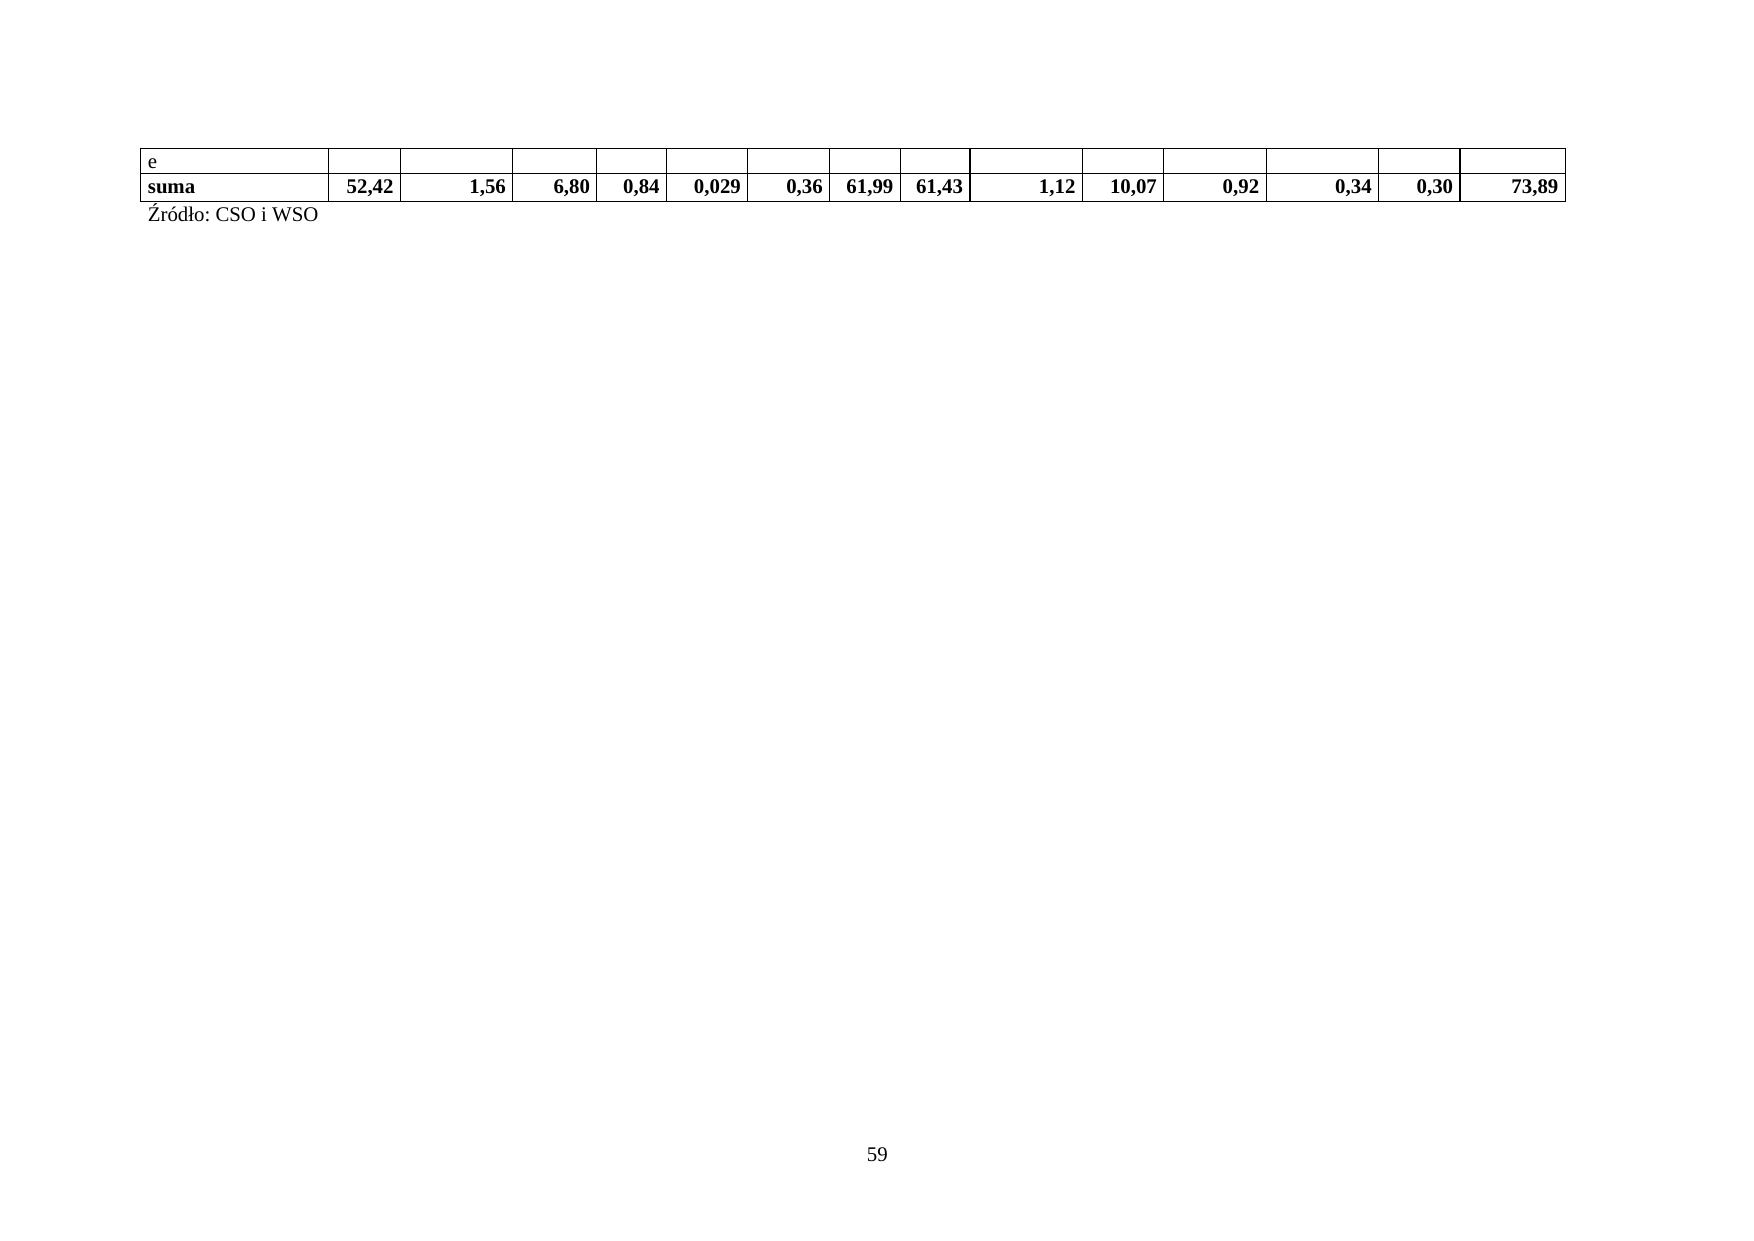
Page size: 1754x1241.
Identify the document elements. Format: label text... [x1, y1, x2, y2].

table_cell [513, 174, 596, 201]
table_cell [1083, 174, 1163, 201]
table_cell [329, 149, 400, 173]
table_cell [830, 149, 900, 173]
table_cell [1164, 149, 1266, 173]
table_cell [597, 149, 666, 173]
text Źródło: CSO i WSO [148, 202, 1606, 226]
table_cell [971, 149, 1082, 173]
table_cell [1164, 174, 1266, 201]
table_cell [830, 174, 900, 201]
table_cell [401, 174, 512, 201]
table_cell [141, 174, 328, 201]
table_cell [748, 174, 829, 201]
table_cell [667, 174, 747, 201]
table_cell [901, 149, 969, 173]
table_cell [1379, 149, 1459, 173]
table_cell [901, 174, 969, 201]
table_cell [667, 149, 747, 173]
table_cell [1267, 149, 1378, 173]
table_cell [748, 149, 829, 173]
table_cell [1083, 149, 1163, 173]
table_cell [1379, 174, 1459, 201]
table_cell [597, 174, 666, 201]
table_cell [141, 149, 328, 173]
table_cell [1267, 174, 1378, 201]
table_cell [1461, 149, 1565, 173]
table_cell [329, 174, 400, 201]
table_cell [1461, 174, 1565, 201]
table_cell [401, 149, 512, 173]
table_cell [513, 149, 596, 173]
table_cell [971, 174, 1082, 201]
